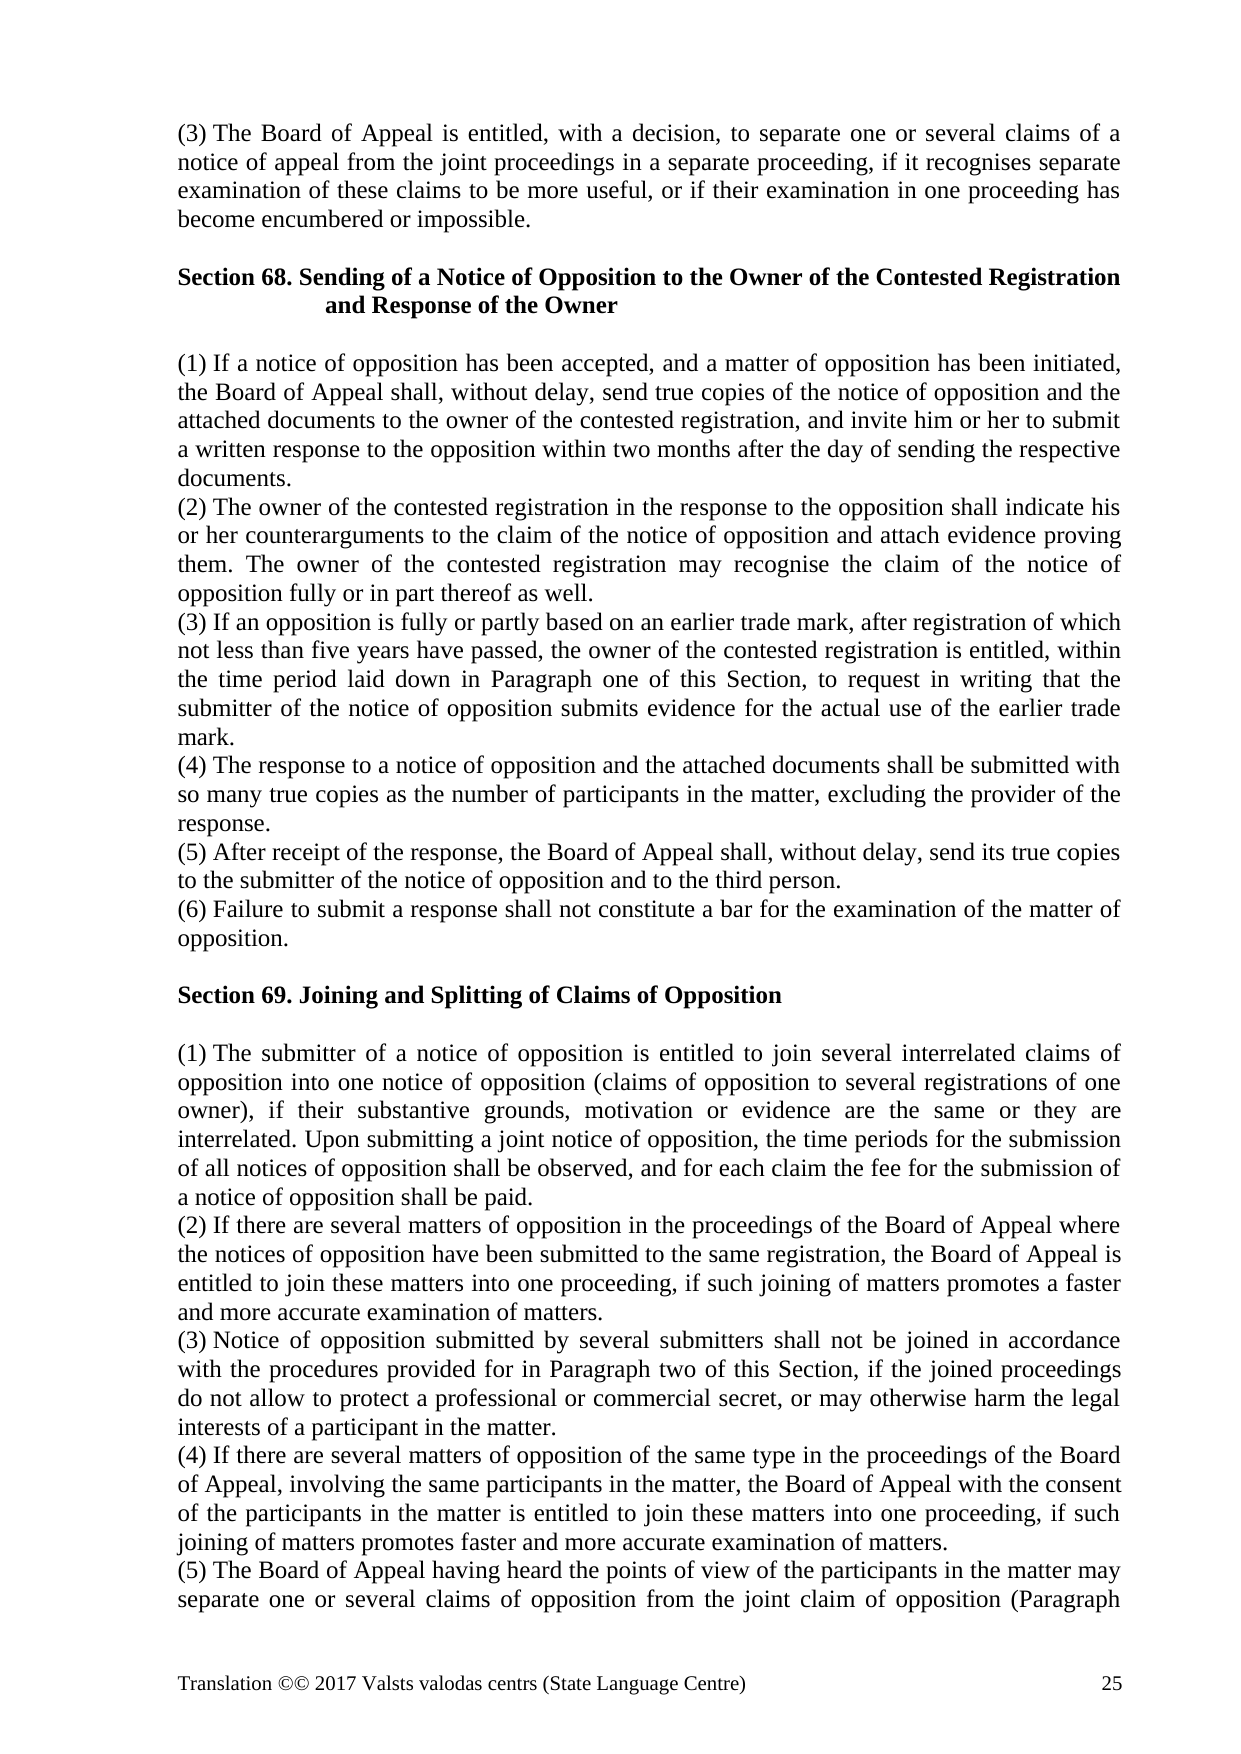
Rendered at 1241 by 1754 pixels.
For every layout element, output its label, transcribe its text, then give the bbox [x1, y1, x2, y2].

text (3) If an opposition is fully or partly based on an earlier trade mark, after registration of which not less than five years have passed, the owner of the contested registration is entitled, within the time period laid down in Paragraph one of this Section, to request in writing that the submitter of the notice of opposition submits evidence for the actual use of the earlier trade mark. [177, 607, 1122, 751]
text Section 68. Sending of a Notice of Opposition to the Owner of the Contested Registration and Response of the Owner [177, 262, 1122, 319]
text (3) Notice of opposition submitted by several submitters shall not be joined in accordance with the procedures provided for in Paragraph two of this Section, if the joined proceedings do not allow to protect a professional or commercial secret, or may otherwise harm the legal interests of a participant in the matter. [177, 1326, 1122, 1441]
text (5) After receipt of the response, the Board of Appeal shall, without delay, send its true copies to the submitter of the notice of opposition and to the third person. [177, 837, 1122, 894]
text (4) If there are several matters of opposition of the same type in the proceedings of the Board of Appeal, involving the same participants in the matter, the Board of Appeal with the consent of the participants in the matter is entitled to join these matters into one proceeding, if such joining of matters promotes faster and more accurate examination of matters. [177, 1441, 1122, 1556]
text (2) The owner of the contested registration in the response to the opposition shall indicate his or her counterarguments to the claim of the notice of opposition and attach evidence proving them. The owner of the contested registration may recognise the claim of the notice of opposition fully or in part thereof as well. [177, 492, 1122, 607]
text (1) If a notice of opposition has been accepted, and a matter of opposition has been initiated, the Board of Appeal shall, without delay, send true copies of the notice of opposition and the attached documents to the owner of the contested registration, and invite him or her to submit a written response to the opposition within two months after the day of sending the respective documents. [177, 348, 1122, 492]
text (2) If there are several matters of opposition in the proceedings of the Board of Appeal where the notices of opposition have been submitted to the same registration, the Board of Appeal is entitled to join these matters into one proceeding, if such joining of matters promotes a faster and more accurate examination of matters. [177, 1211, 1122, 1326]
text (4) The response to a notice of opposition and the attached documents shall be submitted with so many true copies as the number of participants in the matter, excluding the provider of the response. [177, 751, 1122, 837]
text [177, 1556, 1122, 1613]
text (6) Failure to submit a response shall not constitute a bar for the examination of the matter of opposition. [177, 894, 1122, 952]
text (1) The submitter of a notice of opposition is entitled to join several interrelated claims of opposition into one notice of opposition (claims of opposition to several registrations of one owner), if their substantive grounds, motivation or evidence are the same or they are interrelated. Upon submitting a joint notice of opposition, the time periods for the submission of all notices of opposition shall be observed, and for each claim the fee for the submission of a notice of opposition shall be paid. [177, 1038, 1122, 1211]
text Section 69. Joining and Splitting of Claims of Opposition [177, 981, 1122, 1009]
text (3) The Board of Appeal is entitled, with a decision, to separate one or several claims of a notice of appeal from the joint proceedings in a separate proceeding, if it recognises separate examination of these claims to be more useful, or if their examination in one proceeding has become encumbered or impossible. [177, 118, 1122, 233]
